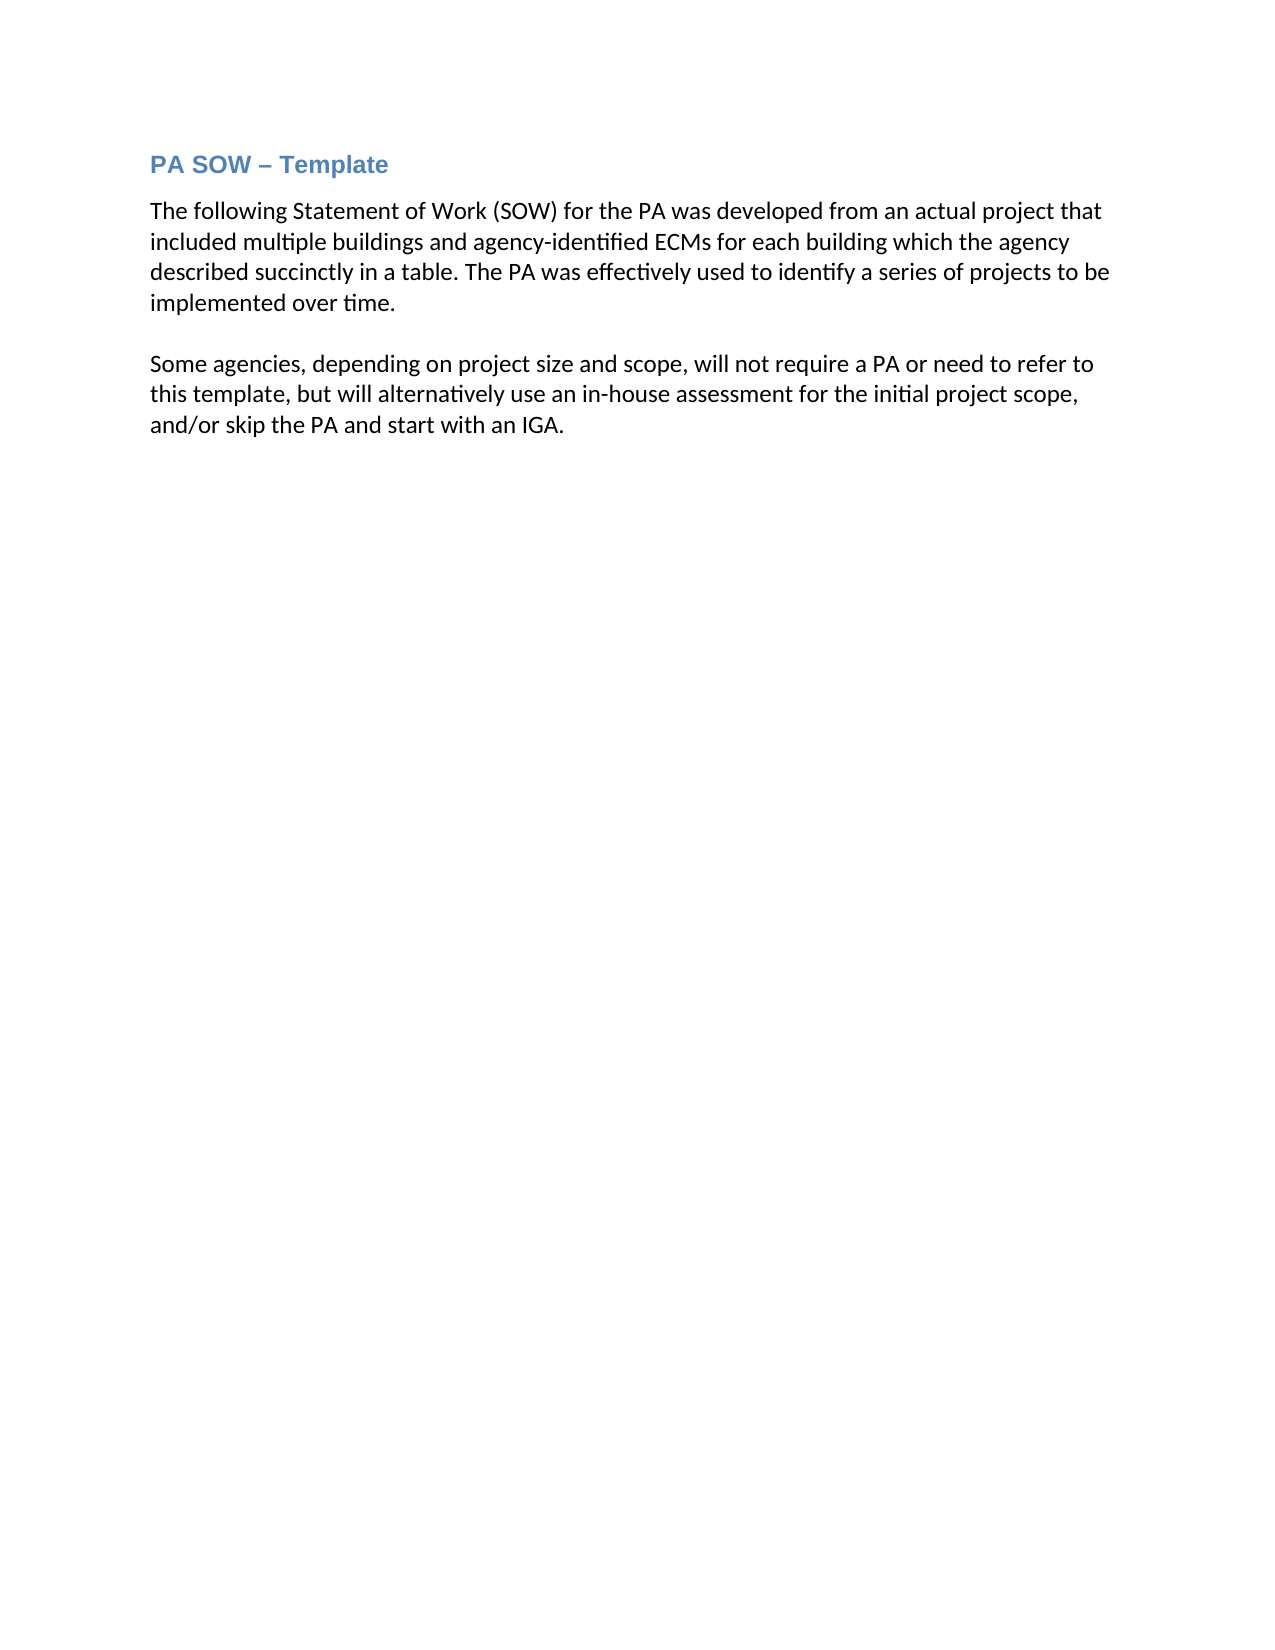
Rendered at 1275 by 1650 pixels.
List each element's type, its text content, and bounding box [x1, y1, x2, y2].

text The following Statement of Work (SOW) for the PA was developed from an actual project that included multiple buildings and agency-identified ECMs for each building which the agency described succinctly in a table. The PA was effectively used to identify a series of projects to be implemented over time. [150, 196, 1125, 318]
text PA SOW – Template [150, 150, 1125, 179]
text Some agencies, depending on project size and scope, will not require a PA or need to refer to this template, but will alternatively use an in-house assessment for the initial project scope, and/or skip the PA and start with an IGA. [150, 348, 1125, 440]
